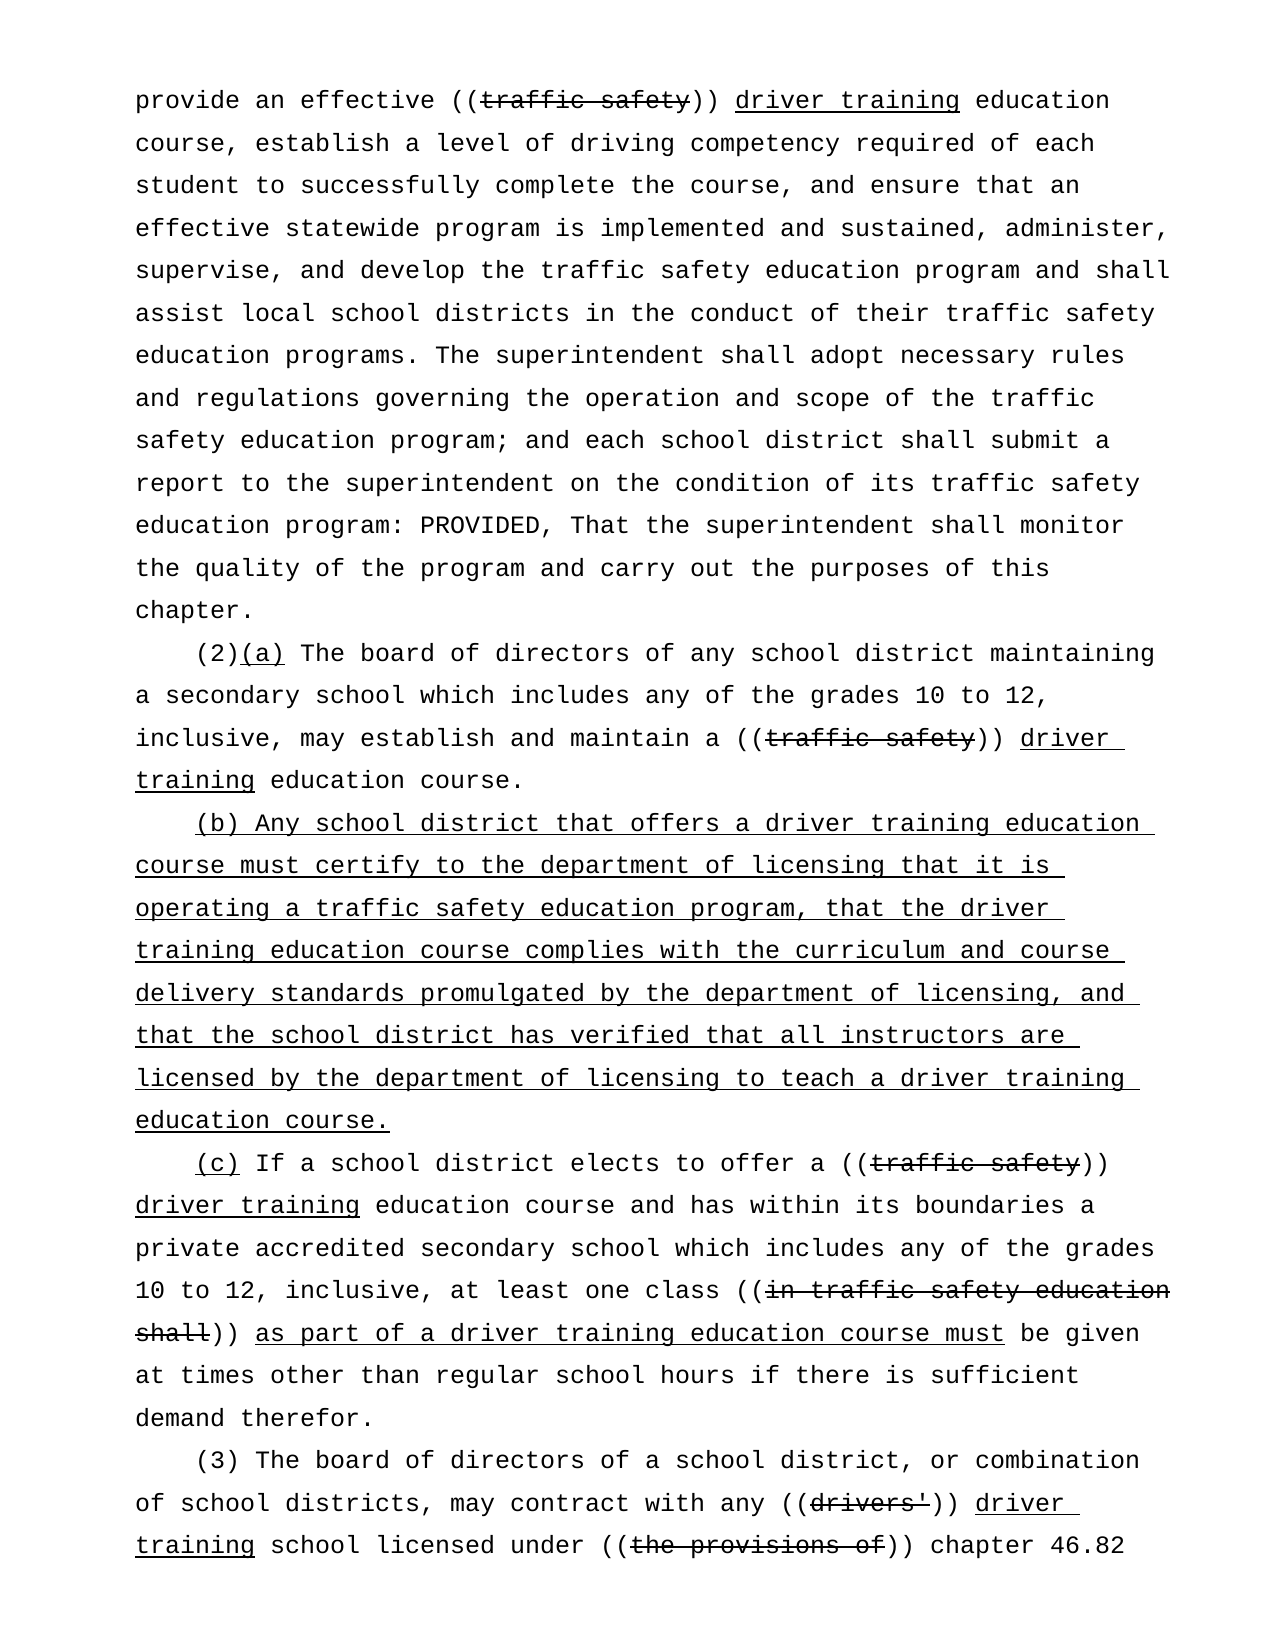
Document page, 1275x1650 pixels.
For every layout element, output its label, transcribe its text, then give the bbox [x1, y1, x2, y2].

text (b) Any school district that offers a driver training education course must certify to the department of licensing that it is operating a traffic safety education program, that the driver training education course complies with the curriculum and course delivery standards promulgated by the department of licensing, and that the school district has verified that all instructors are licensed by the department of licensing to teach a driver training education course. [135, 797, 1170, 1137]
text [135, 75, 1170, 627]
text (2)(a) The board of directors of any school district maintaining a secondary school which includes any of the grades 10 to 12, inclusive, may establish and maintain a ((traffic safety)) driver training education course. [135, 627, 1170, 797]
text (c) If a school district elects to offer a ((traffic safety)) driver training education course and has within its boundaries a private accredited secondary school which includes any of the grades 10 to 12, inclusive, at least one class ((in traffic safety education shall)) as part of a driver training education course must be given at times other than regular school hours if there is sufficient demand therefor. [135, 1137, 1170, 1435]
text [135, 1435, 1170, 1562]
